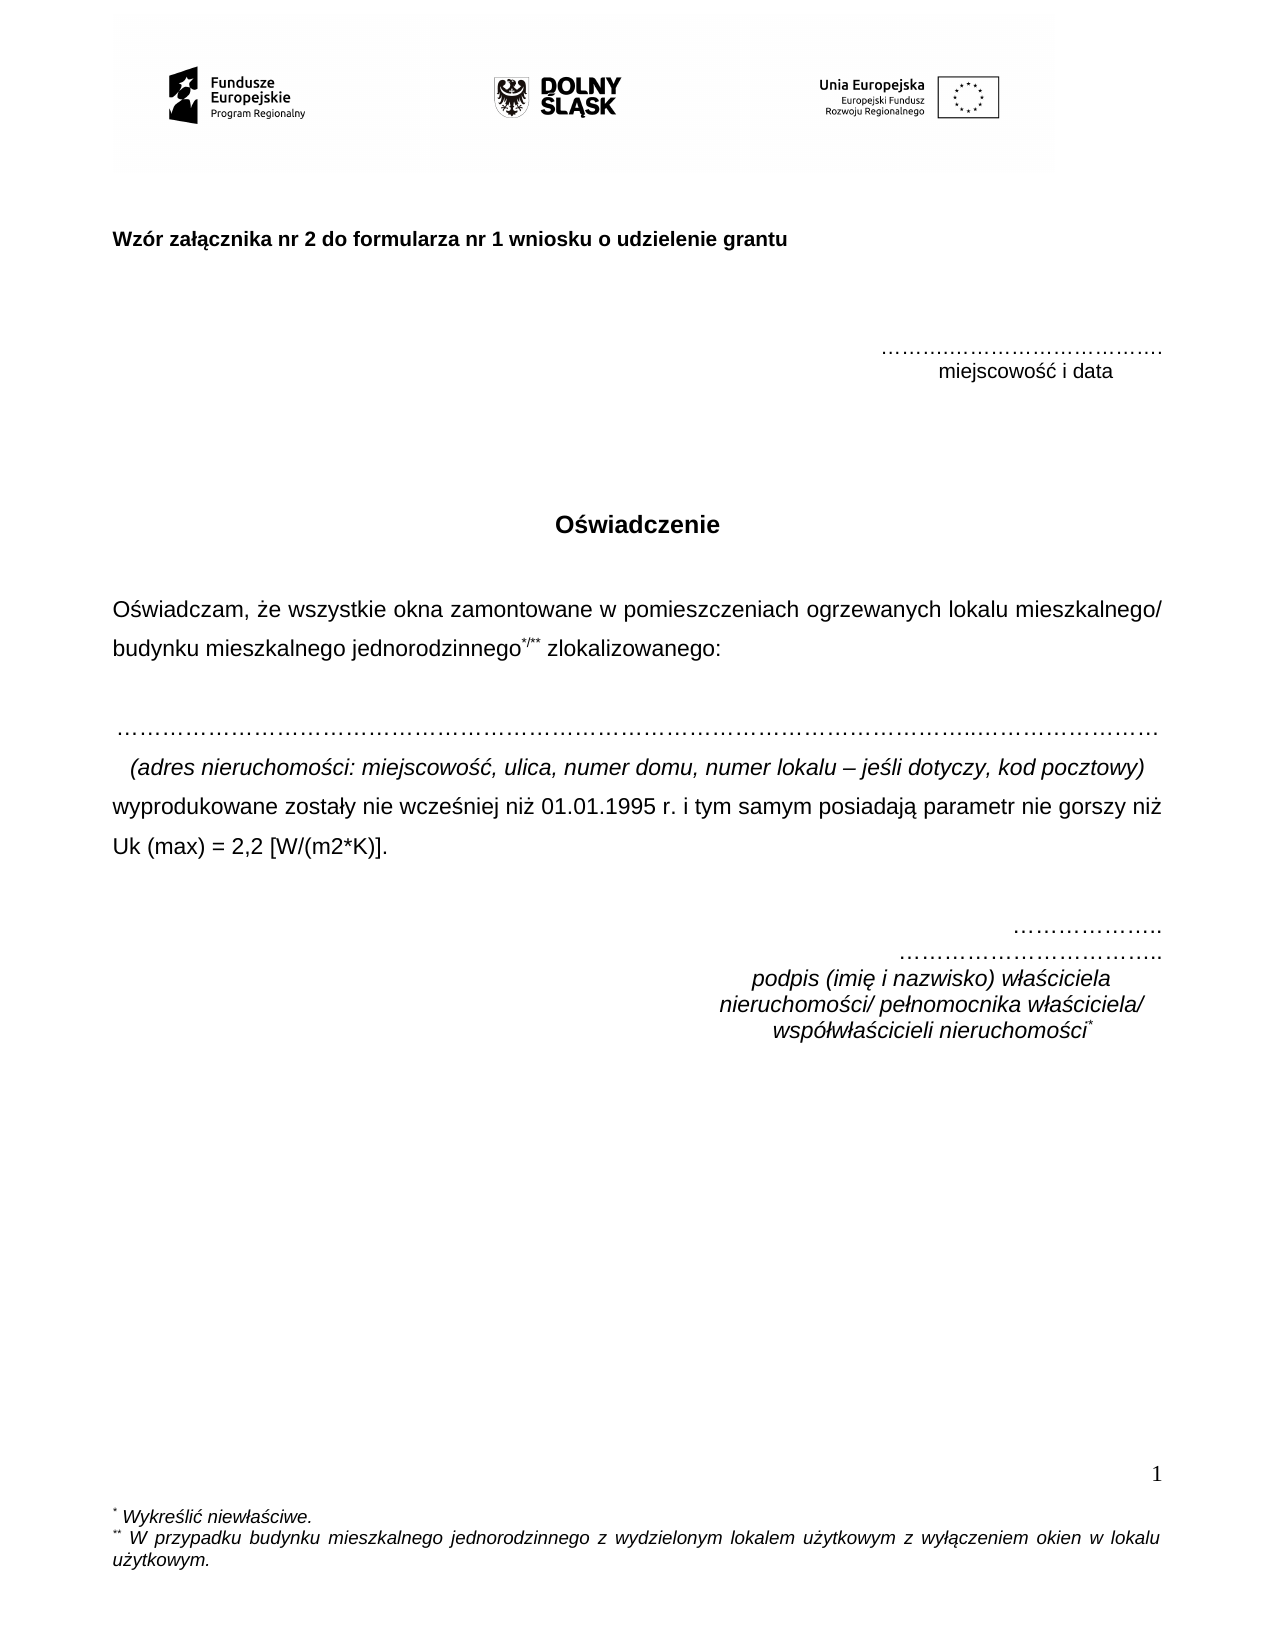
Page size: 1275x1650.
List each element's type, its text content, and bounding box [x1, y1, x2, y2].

text Oświadczenie [112, 510, 1162, 538]
text ……….…………………………. [112, 335, 1162, 359]
text podpis (imię i nazwisko) właściciela nieruchomości/ pełnomocnika właściciela/ współwłaścicieli nieruchomości* [702, 964, 1162, 1043]
text …………………………………………………………………………………………………..…………………… (adres nieruchomości: miejscowość, ulica, numer domu, numer lokalu – jeśli dotyczy, kod pocztowy) [112, 714, 1162, 780]
text Oświadczam, że wszystkie okna zamontowane w pomieszczeniach ogrzewanych lokalu mieszkalnego/ budynku mieszkalnego jednorodzinnego*/** zlokalizowanego: [112, 596, 1162, 662]
text miejscowość i data [112, 359, 1162, 383]
text ………………..…………………………….. [112, 912, 1162, 964]
picture [112, 14, 1055, 173]
text wyprodukowane zostały nie wcześniej niż 01.01.1995 r. i tym samym posiadają parametr nie gorszy niż Uk (max) = 2,2 [W/(m2*K)]. [112, 793, 1162, 859]
text Wzór załącznika nr 2 do formularza nr 1 wniosku o udzielenie grantu [112, 227, 1162, 251]
